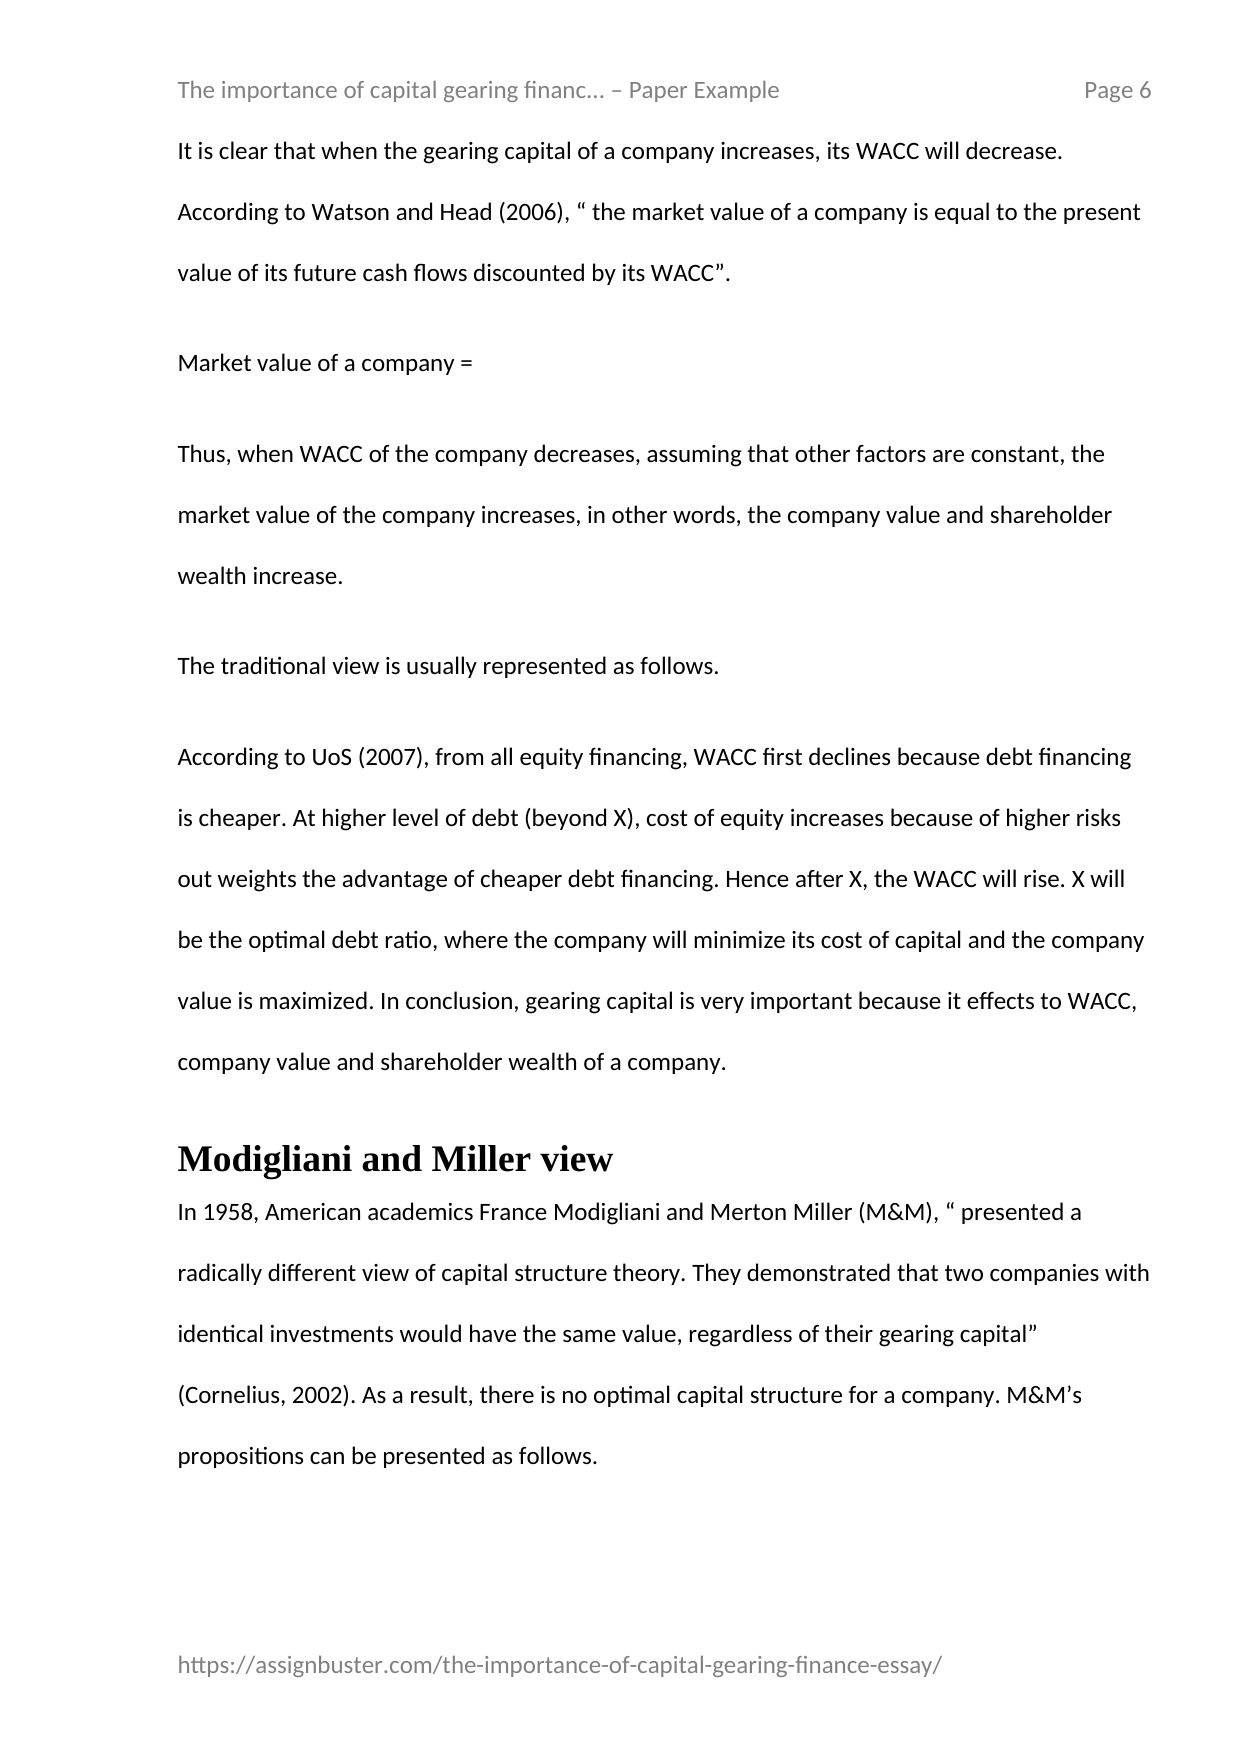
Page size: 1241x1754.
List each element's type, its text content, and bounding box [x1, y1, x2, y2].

text Thus, when WACC of the company decreases, assuming that other factors are constant, the market value of the company increases, in other words, the company value and shareholder wealth increase. [177, 438, 1152, 591]
text In 1958, American academics France Modigliani and Merton Miller (M&M), “ presented a radically different view of capital structure theory. They demonstrated that two companies with identical investments would have the same value, regardless of their gearing capital” (Cornelius, 2002). As a result, there is no optimal capital structure for a company. M&M’s propositions can be presented as follows. [177, 1196, 1152, 1471]
text It is clear that when the gearing capital of a company increases, its WACC will decrease. According to Watson and Head (2006), “ the market value of a company is equal to the present value of its future cash flows discounted by its WACC”. [177, 135, 1152, 287]
text Market value of a company = [177, 347, 1152, 378]
text According to UoS (2007), from all equity financing, WACC first declines because debt financing is cheaper. At higher level of debt (beyond X), cost of equity increases because of higher risks out weights the advantage of cheaper debt financing. Hence after X, the WACC will rise. X will be the optimal debt ratio, where the company will minimize its cost of capital and the company value is maximized. In conclusion, gearing capital is very important because it effects to WACC, company value and shareholder wealth of a company. [177, 741, 1152, 1077]
subtitle Modigliani and Miller view [177, 1137, 1152, 1180]
text The traditional view is usually represented as follows. [177, 651, 1152, 681]
